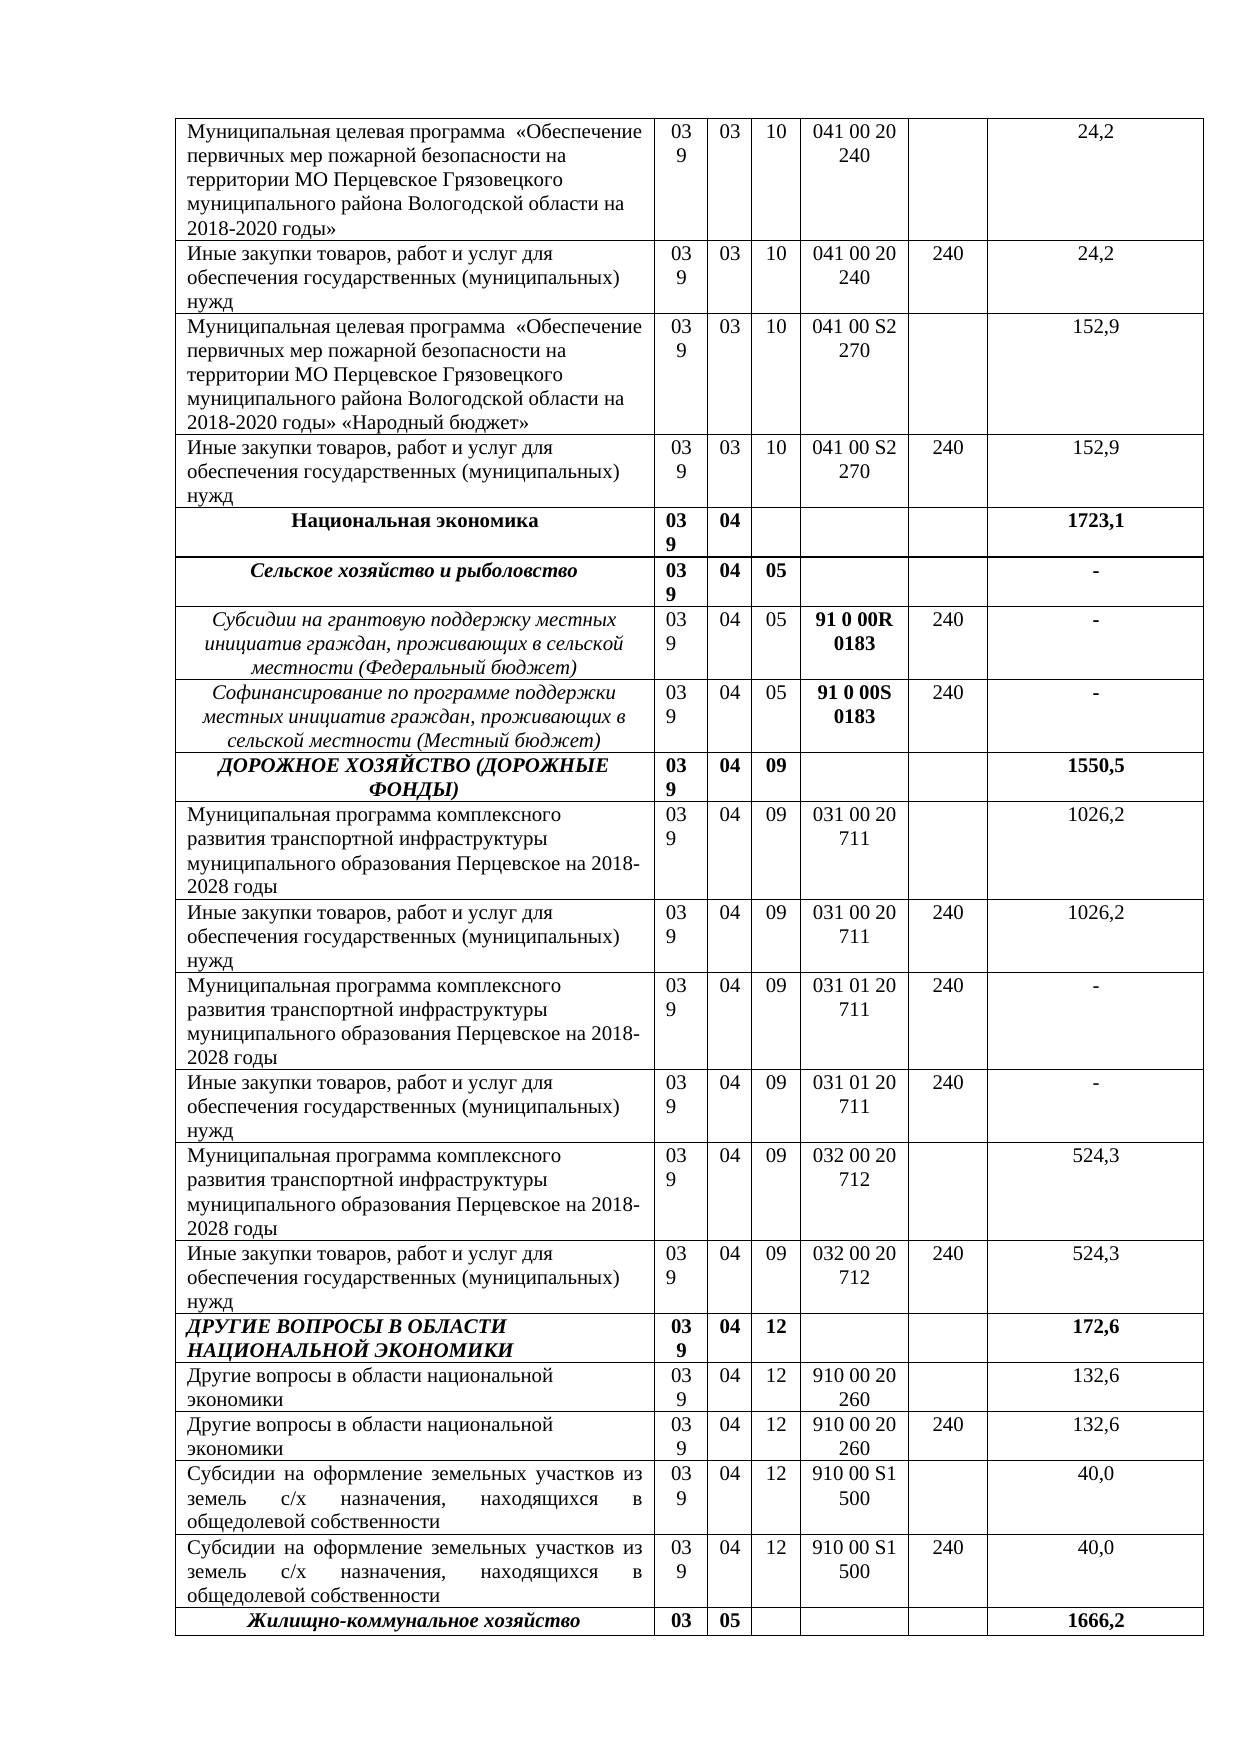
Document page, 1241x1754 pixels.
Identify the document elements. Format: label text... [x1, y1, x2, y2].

table_cell 04 [708, 607, 751, 679]
table_cell 04 [708, 1314, 751, 1362]
table_cell 24,2 [988, 241, 1203, 313]
table_cell - [988, 558, 1203, 606]
table_cell 10 [752, 119, 800, 239]
table_cell 132,6 [988, 1412, 1203, 1460]
table_cell 1026,2 [988, 900, 1203, 972]
table_cell Муниципальная программа комплексного развития транспортной инфраструктуры муниципального образования Перцевское на 2018-2028 годы [176, 802, 654, 898]
table_cell 039 [655, 607, 707, 679]
table_cell 91 0 00R 0183 [801, 607, 908, 679]
table_cell 240 [909, 900, 987, 972]
table_cell 031 01 20 711 [801, 973, 908, 1069]
table_cell Другие вопросы в области национальной экономики [176, 1363, 654, 1411]
table_cell 04 [708, 1461, 751, 1533]
table_cell - [988, 973, 1203, 1069]
table_cell 04 [708, 1535, 751, 1607]
table_cell 031 00 20 711 [801, 900, 908, 972]
table_cell - [988, 1070, 1203, 1142]
table_cell [801, 508, 908, 556]
table_cell 524,3 [988, 1241, 1203, 1313]
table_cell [176, 1608, 654, 1635]
table_cell 041 00 20 240 [801, 119, 908, 239]
table_cell 039 [655, 1070, 707, 1142]
table_cell 04 [708, 1412, 751, 1460]
table_cell 1550,5 [988, 753, 1203, 801]
table_cell 04 [708, 753, 751, 801]
table_cell [909, 1608, 987, 1635]
table_cell 152,9 [988, 435, 1203, 507]
table_cell 039 [655, 680, 707, 752]
table_cell [909, 1143, 987, 1239]
table_cell 039 [655, 973, 707, 1069]
table_cell 1026,2 [988, 802, 1203, 898]
table_cell 031 01 20 711 [801, 1070, 908, 1142]
table_cell [909, 1461, 987, 1533]
table_cell 10 [752, 241, 800, 313]
table_cell 039 [655, 508, 707, 556]
table_cell [909, 314, 987, 434]
table_cell 24,2 [988, 119, 1203, 239]
table_cell 09 [752, 1241, 800, 1313]
table_cell 04 [708, 558, 751, 606]
table_cell 039 [655, 1608, 707, 1635]
table_cell 240 [909, 973, 987, 1069]
table_cell 04 [708, 1070, 751, 1142]
table_cell 039 [655, 1241, 707, 1313]
table_cell 1666,2 [988, 1608, 1203, 1635]
table_cell 152,9 [988, 314, 1203, 434]
table_cell - [988, 680, 1203, 752]
table_cell 04 [708, 1143, 751, 1239]
table_cell 04 [708, 1363, 751, 1411]
table_cell Иные закупки товаров, работ и услуг для обеспечения государственных (муниципальных) нужд [176, 1241, 654, 1313]
table_cell Иные закупки товаров, работ и услуг для обеспечения государственных (муниципальных) нужд [176, 1070, 654, 1142]
table_cell 05 [708, 1608, 751, 1635]
table_cell 40,0 [988, 1535, 1203, 1607]
table_cell 240 [909, 607, 987, 679]
table_cell 041 00 S2 270 [801, 314, 908, 434]
table_cell 03 [708, 435, 751, 507]
table_cell [909, 508, 987, 556]
table_cell 09 [752, 973, 800, 1069]
table_cell Национальная экономика [176, 508, 654, 556]
table_cell 240 [909, 680, 987, 752]
table_cell 240 [909, 1070, 987, 1142]
table_cell Субсидии на оформление земельных участков из земель с/х назначения, находящихся в общедолевой собственности [176, 1535, 654, 1607]
table_cell 039 [655, 435, 707, 507]
table_cell 12 [752, 1412, 800, 1460]
table_cell Муниципальная программа комплексного развития транспортной инфраструктуры муниципального образования Перцевское на 2018-2028 годы [176, 973, 654, 1069]
table_cell [801, 558, 908, 606]
table_cell 40,0 [988, 1461, 1203, 1533]
table_cell [909, 1363, 987, 1411]
table_cell 09 [752, 753, 800, 801]
table_cell 524,3 [988, 1143, 1203, 1239]
table_cell Иные закупки товаров, работ и услуг для обеспечения государственных (муниципальных) нужд [176, 900, 654, 972]
table_cell 04 [708, 1241, 751, 1313]
table_cell 132,6 [988, 1363, 1203, 1411]
table_cell 04 [708, 508, 751, 556]
table_cell [909, 1314, 987, 1362]
table_cell Иные закупки товаров, работ и услуг для обеспечения государственных (муниципальных) нужд [176, 241, 654, 313]
table_cell 032 00 20 712 [801, 1143, 908, 1239]
table_cell 240 [909, 1535, 987, 1607]
table_cell [752, 508, 800, 556]
table_cell 240 [909, 1412, 987, 1460]
table_cell 240 [909, 435, 987, 507]
table_cell Другие вопросы в области национальной экономики [176, 1412, 654, 1460]
table_cell 12 [752, 1461, 800, 1533]
table_cell [801, 1314, 908, 1362]
table_cell 172,6 [988, 1314, 1203, 1362]
table_cell 91 0 00S 0183 [801, 680, 908, 752]
table_cell Иные закупки товаров, работ и услуг для обеспечения государственных (муниципальных) нужд [176, 435, 654, 507]
table_cell 04 [708, 802, 751, 898]
table_cell 039 [655, 900, 707, 972]
table_cell 05 [752, 680, 800, 752]
table_cell Субсидии на грантовую поддержку местных инициатив граждан, проживающих в сельской местности (Федеральный бюджет) [176, 607, 654, 679]
table_cell 03 [708, 119, 751, 239]
table_cell Муниципальная программа комплексного развития транспортной инфраструктуры муниципального образования Перцевское на 2018-2028 годы [176, 1143, 654, 1239]
table_cell 240 [909, 1241, 987, 1313]
table_cell 05 [752, 558, 800, 606]
table_cell 09 [752, 1070, 800, 1142]
table_cell ДОРОЖНОЕ ХОЗЯЙСТВО (ДОРОЖНЫЕ ФОНДЫ) [176, 753, 654, 801]
table_cell 910 00 S1 500 [801, 1461, 908, 1533]
table_cell 09 [752, 900, 800, 972]
table_cell Муниципальная целевая программа «Обеспечение первичных мер пожарной безопасности на территории МО Перцевское Грязовецкого муниципального района Вологодской области на 2018-2020 годы» «Народный бюджет» [176, 314, 654, 434]
table_cell 03 [708, 314, 751, 434]
table_cell 041 00 20 240 [801, 241, 908, 313]
table_cell [909, 119, 987, 239]
table_cell 039 [655, 753, 707, 801]
table_cell 039 [655, 1535, 707, 1607]
table_cell 039 [655, 1314, 707, 1362]
table_cell 12 [752, 1363, 800, 1411]
table_cell 04 [708, 900, 751, 972]
table_cell [801, 1608, 908, 1635]
table_cell 039 [655, 119, 707, 239]
table_cell [801, 753, 908, 801]
table_cell 910 00 20 260 [801, 1412, 908, 1460]
table_cell 10 [752, 314, 800, 434]
table_cell 039 [655, 1461, 707, 1533]
table_cell 039 [655, 241, 707, 313]
table_cell 04 [708, 680, 751, 752]
table_cell 12 [752, 1535, 800, 1607]
table_cell Субсидии на оформление земельных участков из земель с/х назначения, находящихся в общедолевой собственности [176, 1461, 654, 1533]
table_cell 910 00 20 260 [801, 1363, 908, 1411]
table_cell 031 00 20 711 [801, 802, 908, 898]
table_cell 910 00 S1 500 [801, 1535, 908, 1607]
table_cell - [988, 607, 1203, 679]
table_cell 039 [655, 1412, 707, 1460]
table_cell [909, 558, 987, 606]
table_cell [752, 1608, 800, 1635]
table_cell Сельское хозяйство и рыболовство [176, 558, 654, 606]
table_cell 1723,1 [988, 508, 1203, 556]
table_cell [909, 753, 987, 801]
table_cell 032 00 20 712 [801, 1241, 908, 1313]
table_cell 10 [752, 435, 800, 507]
table_cell 04 [708, 973, 751, 1069]
table_cell [909, 802, 987, 898]
table_cell 041 00 S2 270 [801, 435, 908, 507]
table_cell Софинансирование по программе поддержки местных инициатив граждан, проживающих в сельской местности (Местный бюджет) [176, 680, 654, 752]
table_cell 05 [752, 607, 800, 679]
table_cell Муниципальная целевая программа «Обеспечение первичных мер пожарной безопасности на территории МО Перцевское Грязовецкого муниципального района Вологодской области на 2018-2020 годы» [176, 119, 654, 239]
table_cell 039 [655, 558, 707, 606]
table_cell 039 [655, 1363, 707, 1411]
table_cell 09 [752, 1143, 800, 1239]
table_cell 09 [752, 802, 800, 898]
table_cell 039 [655, 314, 707, 434]
table_cell 039 [655, 1143, 707, 1239]
table_cell 12 [752, 1314, 800, 1362]
table_cell 03 [708, 241, 751, 313]
table_cell ДРУГИЕ ВОПРОСЫ В ОБЛАСТИ НАЦИОНАЛЬНОЙ ЭКОНОМИКИ [176, 1314, 654, 1362]
table_cell 240 [909, 241, 987, 313]
table_cell 039 [655, 802, 707, 898]
